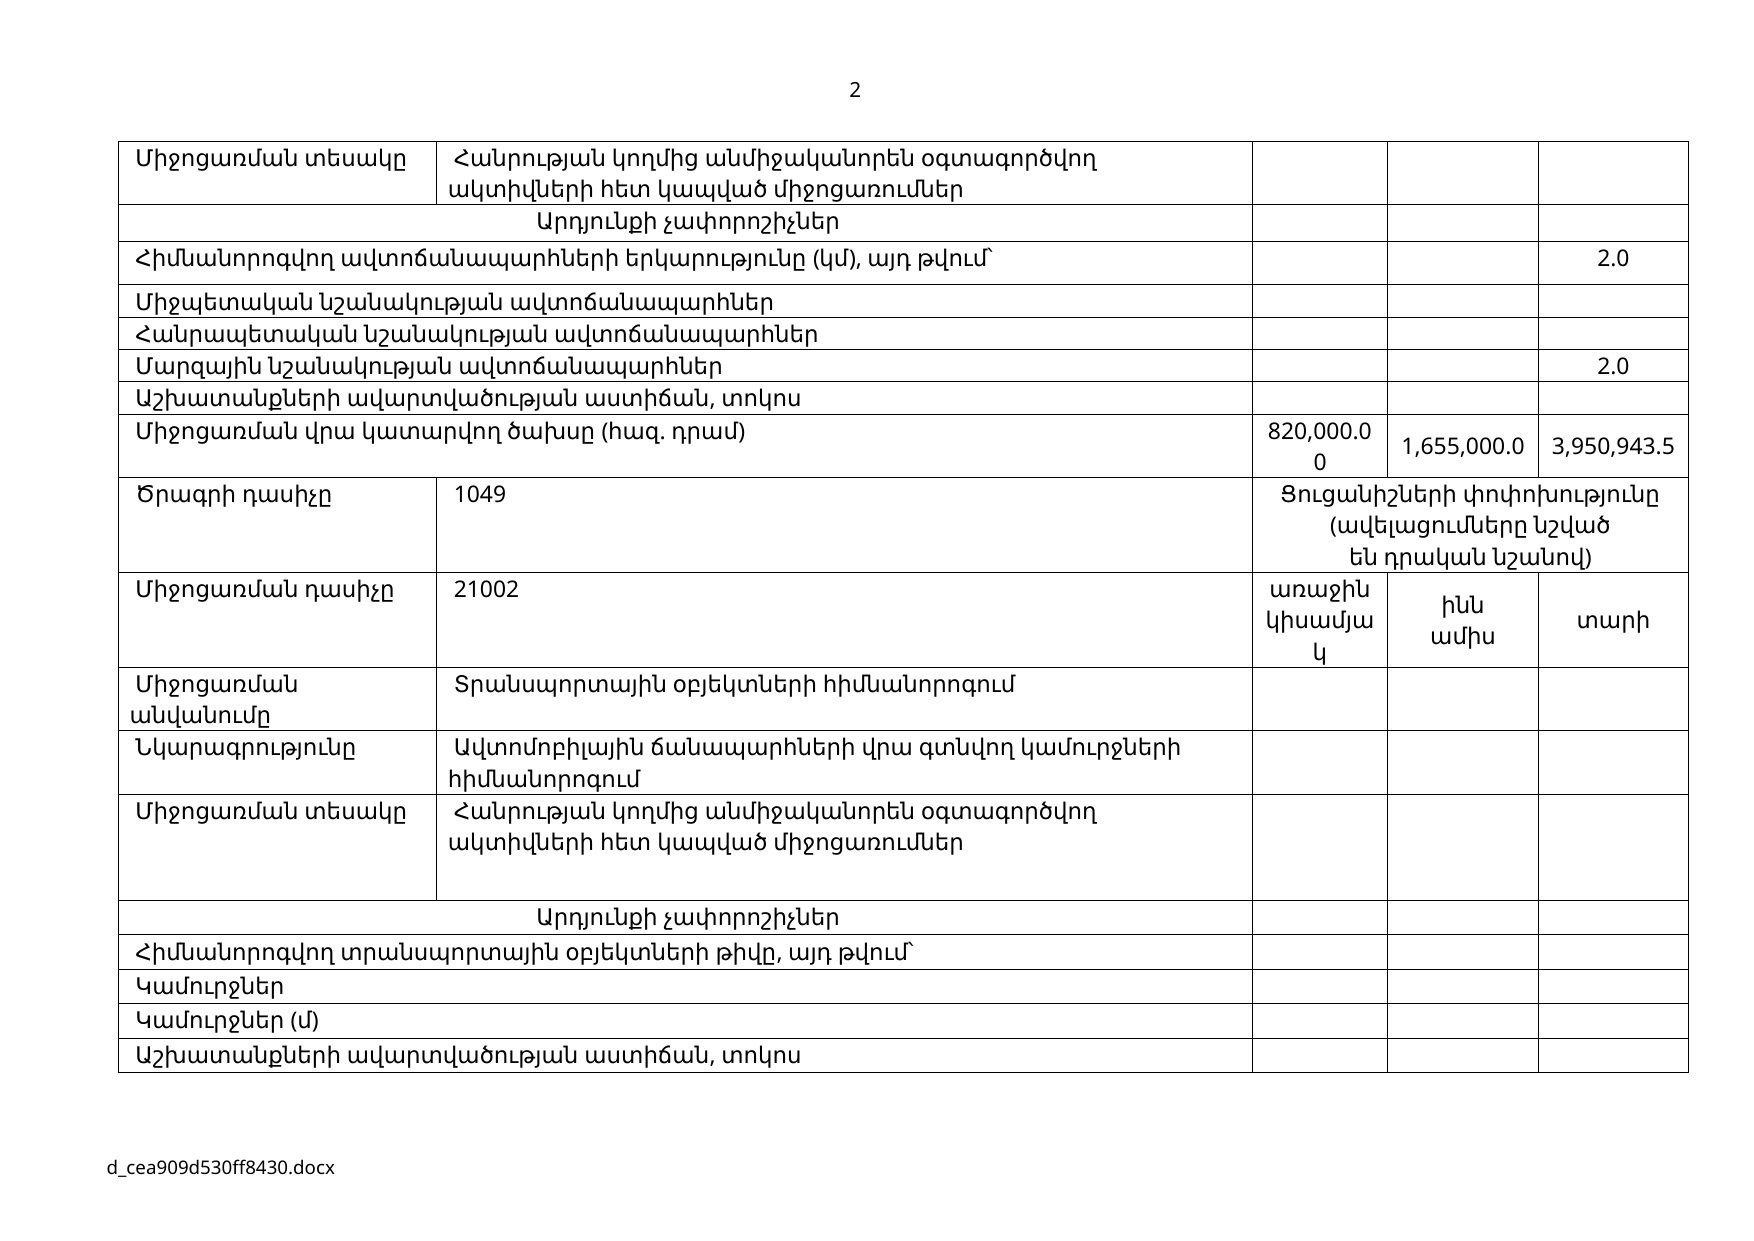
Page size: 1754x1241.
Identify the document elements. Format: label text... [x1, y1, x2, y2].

table_cell Աշխատանքների ավարտվածության աստիճան, տոկոս [119, 1039, 1252, 1072]
table_cell [1253, 205, 1387, 241]
table_cell Կամուրջներ [119, 970, 1252, 1003]
table_cell [1539, 970, 1688, 1003]
table_cell Միջոցառման անվանումը [119, 668, 436, 730]
table_cell Աշխատանքների ավարտվածության աստիճան, տոկոս [119, 382, 1252, 413]
table_cell [1388, 970, 1538, 1003]
table_cell Հանրության կողմից անմիջականորեն օգտագործվող ակտիվների հետ կապված միջոցառումներ [437, 142, 1252, 204]
table_cell [1539, 668, 1688, 730]
table_cell [1388, 1004, 1538, 1037]
table_cell Նկարագրությունը [119, 731, 436, 794]
table_cell ինն ամիս [1388, 573, 1538, 667]
table_cell [1388, 935, 1538, 969]
table_cell [1253, 142, 1387, 204]
table_cell [1388, 205, 1538, 241]
table_cell Ծրագրի դասիչը [119, 478, 436, 572]
table_cell [1388, 318, 1538, 349]
table_cell 3,950,943.5 [1539, 415, 1688, 477]
table_cell [1388, 285, 1538, 317]
table_cell [1253, 795, 1387, 900]
table_cell Արդյունքի չափորոշիչներ [119, 901, 1252, 934]
table_cell [1253, 668, 1387, 730]
table_cell Հիմնանորոգվող տրանսպորտային օբյեկտների թիվը, այդ թվում՝ [119, 935, 1252, 969]
table_cell [1253, 242, 1387, 284]
table_cell Ավտոմոբիլային ճանապարհների վրա գտնվող կամուրջների հիմնանորոգում [437, 731, 1252, 794]
table_cell [1253, 970, 1387, 1003]
table_cell [1253, 1004, 1387, 1037]
table_cell [1388, 731, 1538, 794]
table_cell [1539, 731, 1688, 794]
table_cell Հիմնանորոգվող ավտոճանապարհների երկարությունը (կմ), այդ թվում՝ [119, 242, 1252, 284]
table_cell 2.0 [1539, 350, 1688, 381]
table_cell [1253, 1039, 1387, 1072]
table_cell [1539, 142, 1688, 204]
table_cell Մարզային նշանակության ավտոճանապարհներ [119, 350, 1252, 381]
table_cell [1388, 142, 1538, 204]
table_cell 2.0 [1539, 242, 1688, 284]
table_cell [1253, 350, 1387, 381]
table_cell Միջոցառման տեսակը [119, 142, 436, 204]
table_cell 21002 [437, 573, 1252, 667]
table_cell [1388, 1039, 1538, 1072]
table_cell [1253, 318, 1387, 349]
table_cell Կամուրջներ (մ) [119, 1004, 1252, 1037]
table_cell [1253, 901, 1387, 934]
table_cell Միջոցառման դասիչը [119, 573, 436, 667]
table_cell [1388, 795, 1538, 900]
table_cell [1253, 382, 1387, 413]
table_cell Տրանսպորտային օբյեկտների հիմնանորոգում [437, 668, 1252, 730]
table_cell [1388, 668, 1538, 730]
table_cell Միջոցառման վրա կատարվող ծախսը (հազ. դրամ) [119, 415, 1252, 477]
table_cell [1253, 285, 1387, 317]
table_cell [1388, 242, 1538, 284]
table_cell Միջպետական նշանակության ավտոճանապարհներ [119, 285, 1252, 317]
table_cell 820,000.00 [1253, 415, 1387, 477]
table_cell [1539, 1039, 1688, 1072]
table_cell [1539, 318, 1688, 349]
table_cell Արդյունքի չափորոշիչներ [119, 205, 1252, 241]
table_cell [1539, 382, 1688, 413]
table_cell 1,655,000.0 [1388, 415, 1538, 477]
table_cell [1539, 285, 1688, 317]
table_cell [1253, 935, 1387, 969]
table_cell Հանրապետական նշանակության ավտոճանապարհներ [119, 318, 1252, 349]
table_cell Հանրության կողմից անմիջականորեն օգտագործվող ակտիվների հետ կապված միջոցառումներ [437, 795, 1252, 900]
table_cell [1253, 731, 1387, 794]
table_cell առաջին կիսամյակ [1253, 573, 1387, 667]
table_cell Միջոցառման տեսակը [119, 795, 436, 900]
table_cell Ցուցանիշների փոփոխությունը (ավելացումները նշված են դրական նշանով) [1253, 478, 1688, 572]
table_cell [1539, 1004, 1688, 1037]
table_cell [1388, 382, 1538, 413]
table_cell [1539, 901, 1688, 934]
table_cell [1539, 935, 1688, 969]
table_cell [1539, 795, 1688, 900]
table_cell 1049 [437, 478, 1252, 572]
table_cell [1388, 350, 1538, 381]
table_cell [1539, 205, 1688, 241]
table_cell տարի [1539, 573, 1688, 667]
table_cell [1388, 901, 1538, 934]
